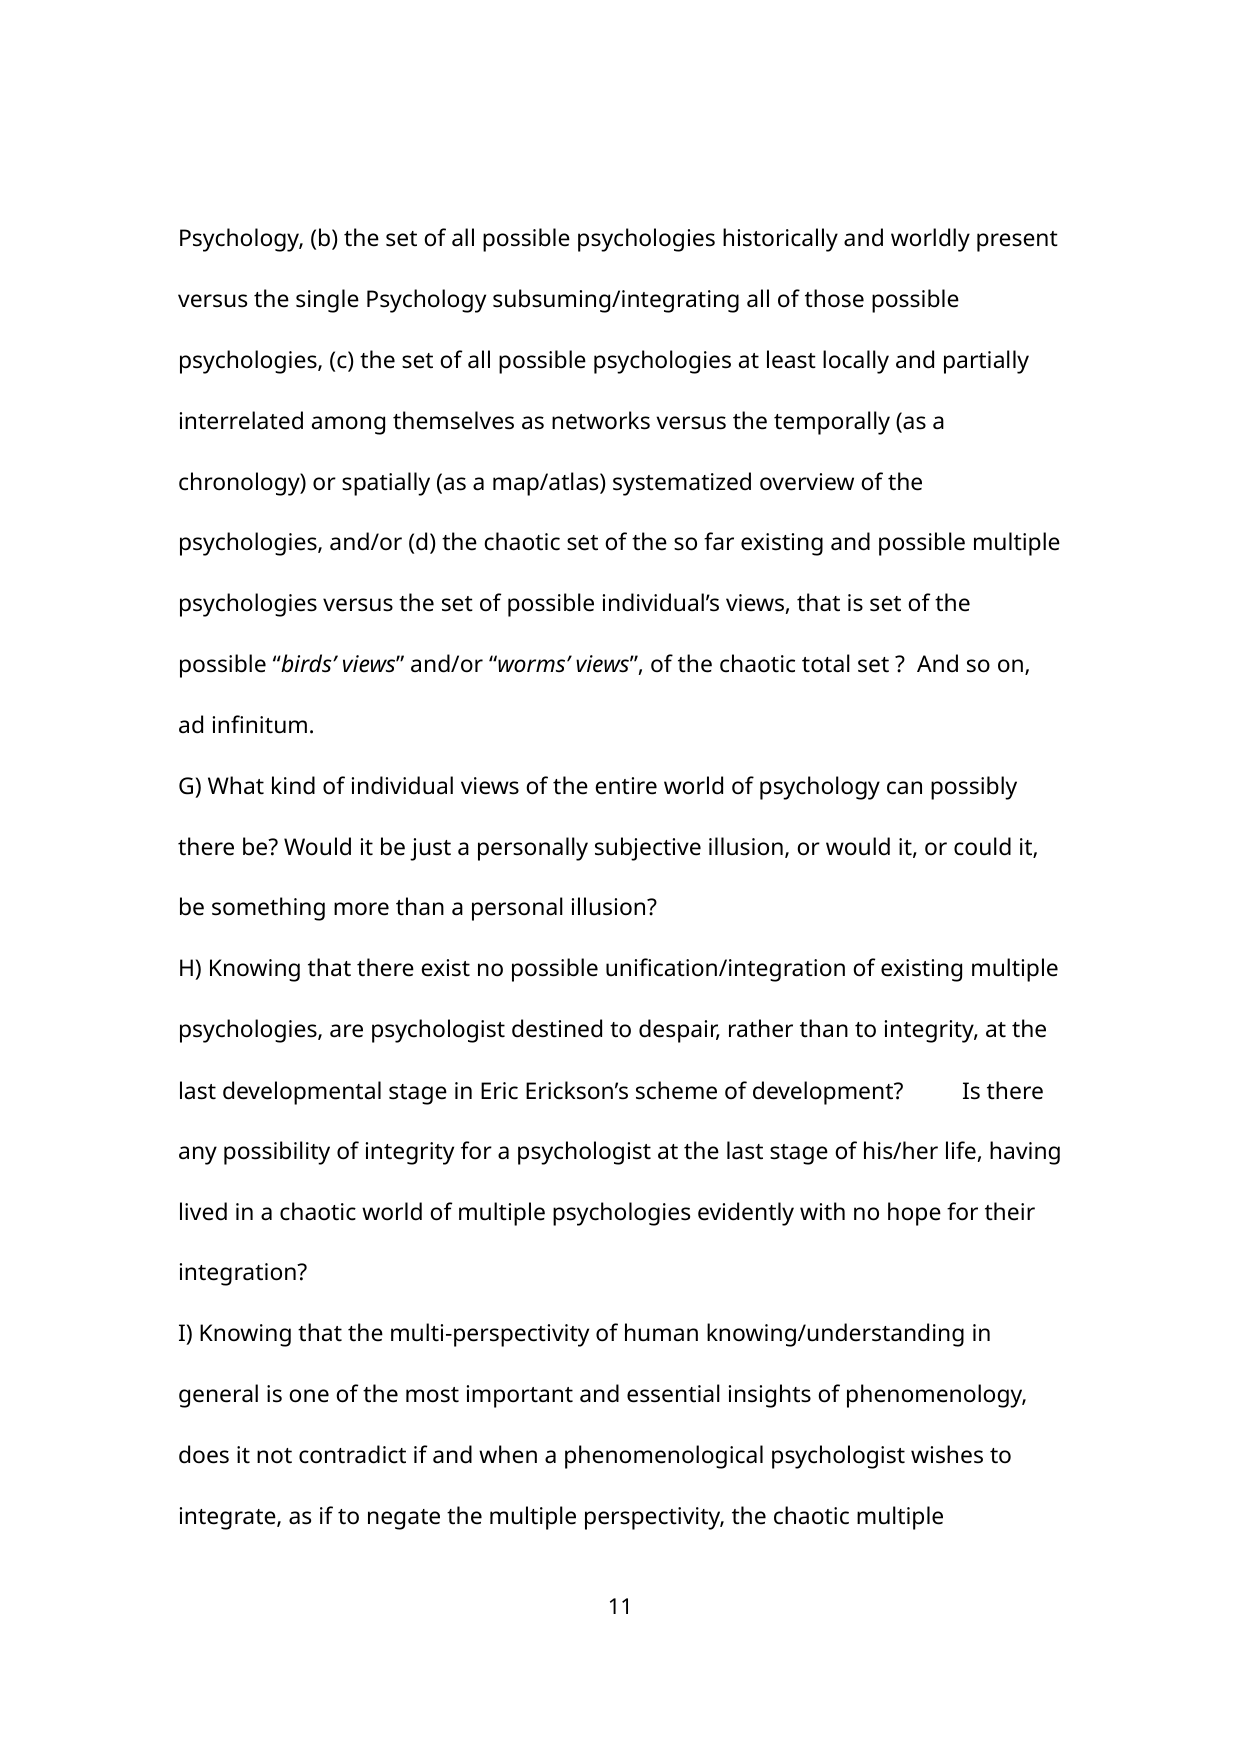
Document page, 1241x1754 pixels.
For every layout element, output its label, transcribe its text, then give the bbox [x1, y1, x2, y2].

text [178, 1302, 1062, 1546]
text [178, 207, 1062, 755]
text H) Knowing that there exist no possible unification/integration of existing multiple psychologies, are psychologist destined to despair, rather than to integrity, at the last developmental stage in Eric Erickson’s scheme of development? Is there any possibility of integrity for a psychologist at the last stage of his/her life, having lived in a chaotic world of multiple psychologies evidently with no hope for their integration? [178, 937, 1062, 1302]
text G) What kind of individual views of the entire world of psychology can possibly there be? Would it be just a personally subjective illusion, or would it, or could it, be something more than a personal illusion? [178, 755, 1062, 937]
